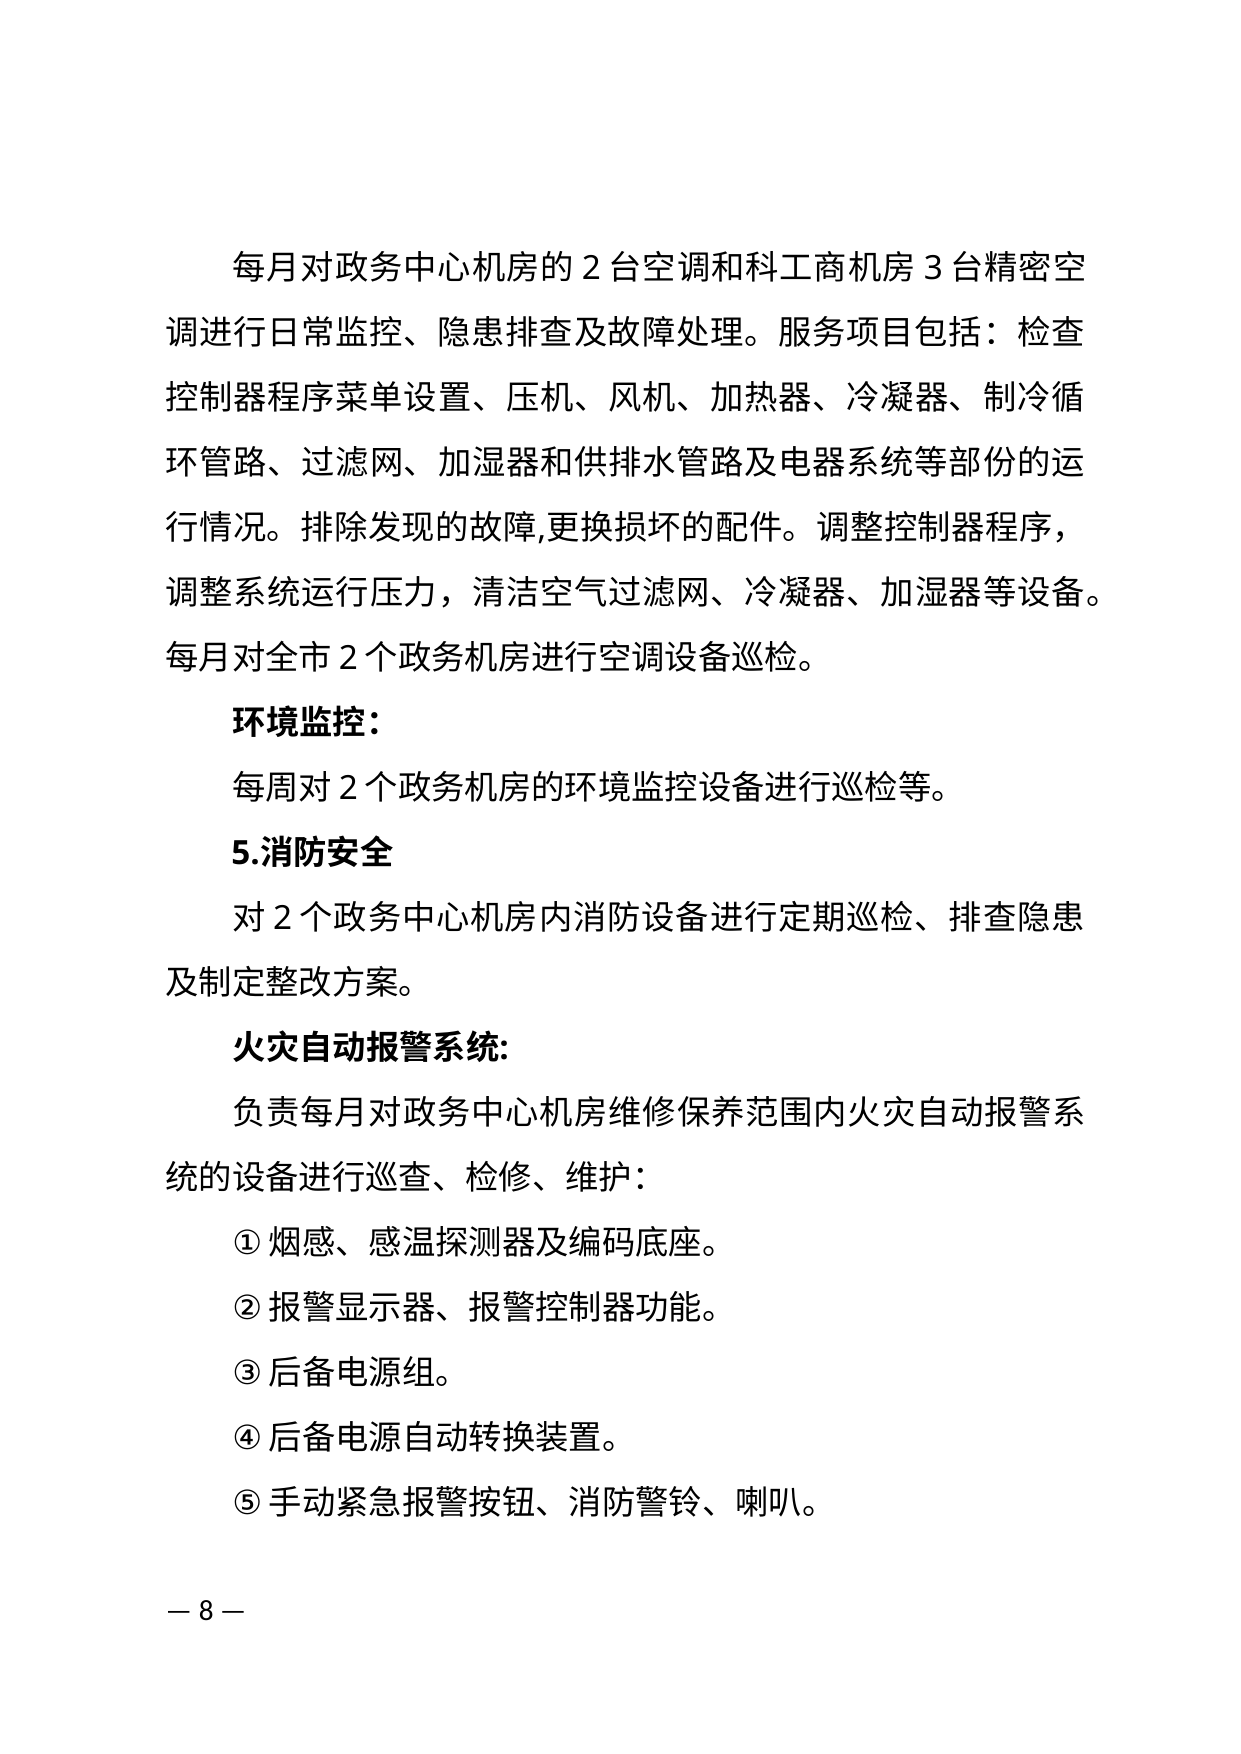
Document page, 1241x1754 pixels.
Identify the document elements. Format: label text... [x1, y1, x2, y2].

text ②报警显示器、报警控制器功能。 [165, 1273, 1087, 1338]
text 负责每月对政务中心机房维修保养范围内火灾自动报警系统的设备进行巡查、检修、维护： [165, 1078, 1087, 1208]
text ④后备电源自动转换装置。 [165, 1403, 1087, 1468]
list 5.消防安全 [231, 818, 1087, 883]
text ⑤手动紧急报警按钮、消防警铃、喇叭。 [165, 1468, 1087, 1533]
text ①烟感、感温探测器及编码底座。 [165, 1208, 1087, 1273]
text 每周对2个政务机房的环境监控设备进行巡检等。 [165, 753, 1087, 818]
text 每月对政务中心机房的2台空调和科工商机房3台精密空调进行日常监控、隐患排查及故障处理。服务项目包括：检查控制器程序菜单设置、压机、风机、加热器、冷凝器、制冷循环管路、过滤网、加湿器和供排水管路及电器系统等部份的运行情况。排除发现的故障,更换损坏的配件。调整控制器程序，调整系统运行压力，清洁空气过滤网、冷凝器、加湿器等设备。每月对全市2个政务机房进行空调设备巡检。 [165, 233, 1087, 688]
text 对2个政务中心机房内消防设备进行定期巡检、排查隐患及制定整改方案。 [165, 883, 1087, 1013]
text 环境监控： [165, 688, 1087, 753]
text 火灾自动报警系统: [165, 1013, 1087, 1078]
text ③后备电源组。 [165, 1338, 1087, 1403]
